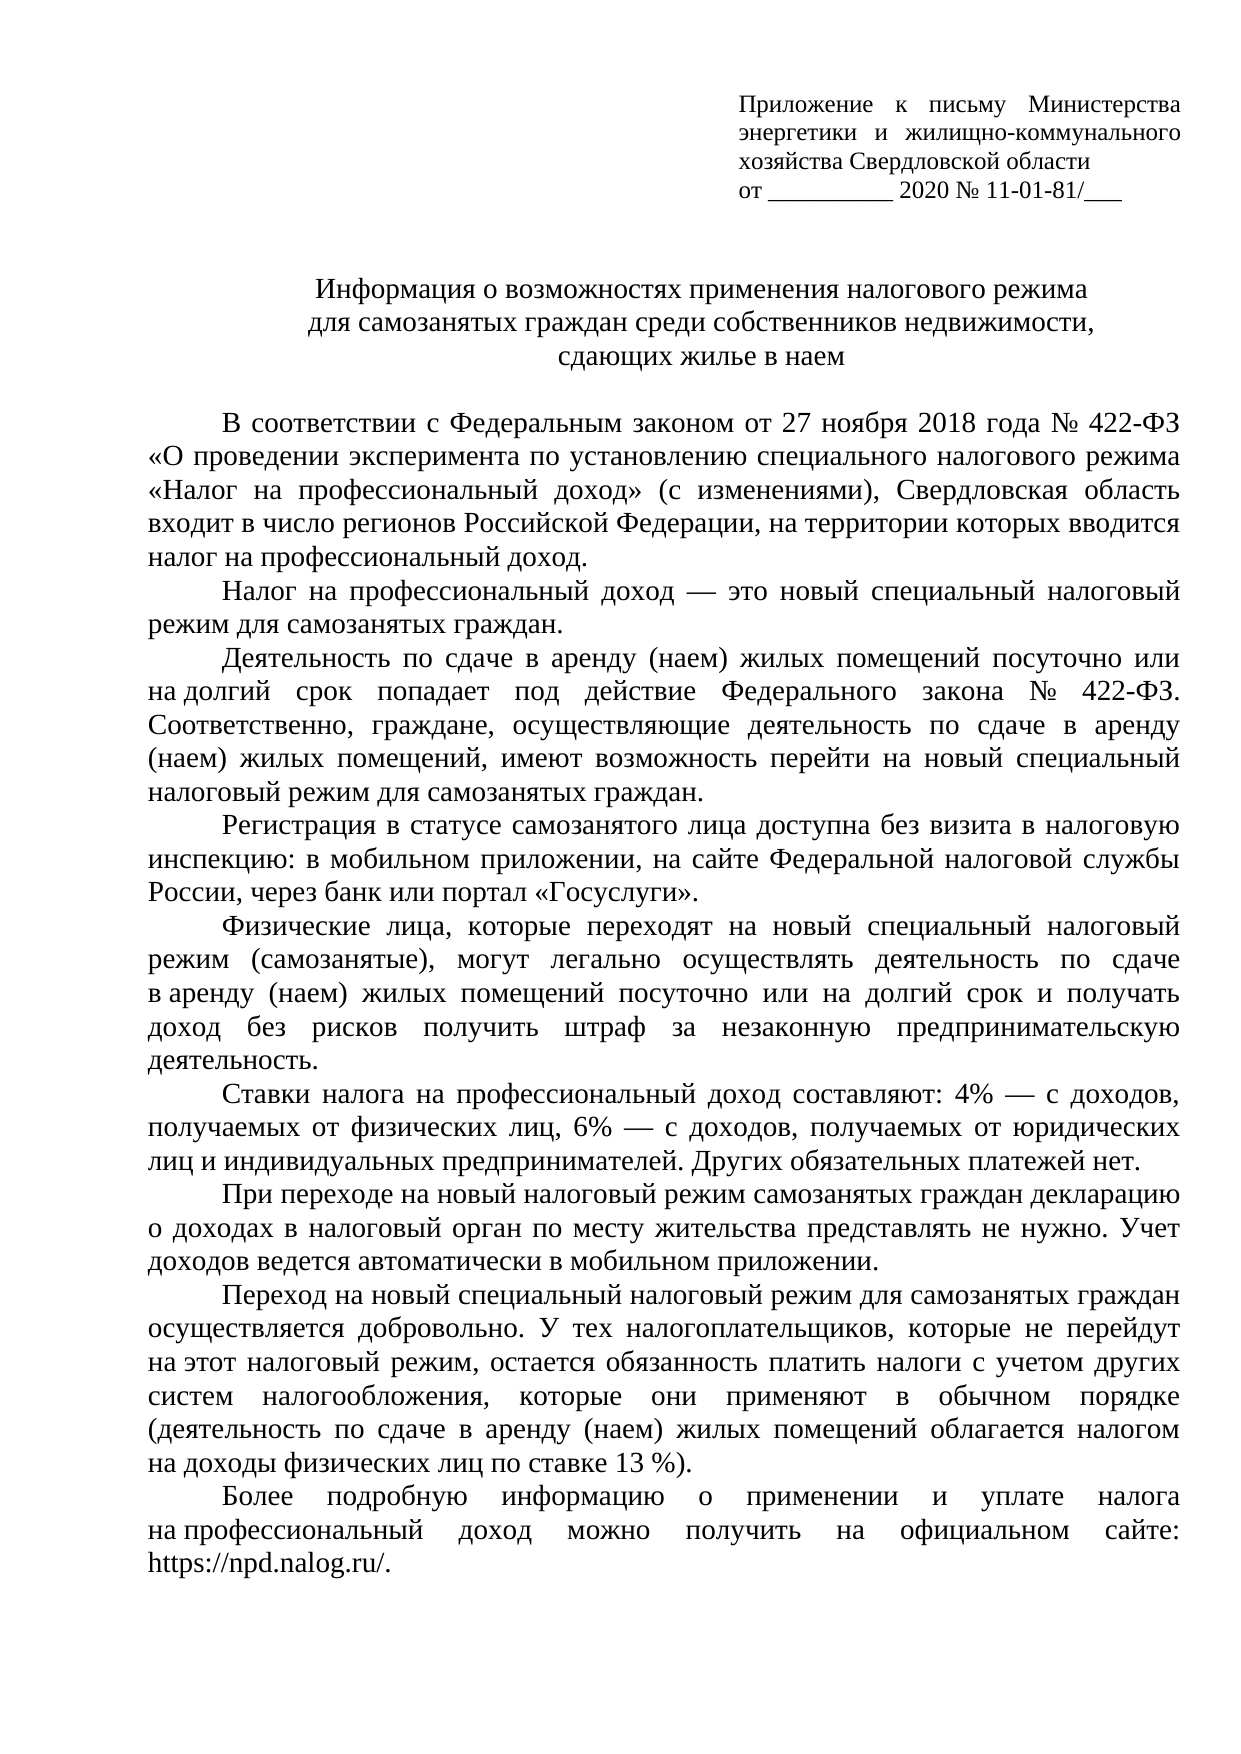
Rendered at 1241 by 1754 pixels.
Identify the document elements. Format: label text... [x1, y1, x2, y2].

text При переходе на новый налоговый режим самозанятых граждан декларацию о доходах в налоговый орган по месту жительства представлять не нужно. Учет доходов ведется автоматически в мобильном приложении. [148, 1176, 1181, 1277]
text В соответствии с Федеральным законом от 27 ноября 2018 года № 422-ФЗ «О проведении эксперимента по установлению специального налогового режима «Налог на профессиональный доход» (с изменениями), Свердловская область входит в число регионов Российской Федерации, на территории которых вводится налог на профессиональный доход. [148, 405, 1181, 573]
text Информация о возможностях применения налогового режима [148, 271, 1181, 304]
text Физические лица, которые переходят на новый специальный налоговый режим (самозанятые), могут легально осуществлять деятельность по сдаче в аренду (наем) жилых помещений посуточно или на долгий срок и получать доход без рисков получить штраф за незаконную предпринимательскую деятельность. [148, 908, 1181, 1076]
text сдающих жилье в наем [148, 338, 1181, 371]
text от __________ 2020 № 11-01-81/___ [738, 175, 1181, 204]
text для самозанятых граждан среди собственников недвижимости, [148, 304, 1181, 338]
text Деятельность по сдаче в аренду (наем) жилых помещений посуточно или на долгий срок попадает под действие Федерального закона № 422-ФЗ. Соответственно, граждане, осуществляющие деятельность по сдаче в аренду (наем) жилых помещений, имеют возможность перейти на новый специальный налоговый режим для самозанятых граждан. [148, 640, 1181, 807]
text Переход на новый специальный налоговый режим для самозанятых граждан осуществляется добровольно. У тех налогоплательщиков, которые не перейдут на этот налоговый режим, остается обязанность платить налоги с учетом других систем налогообложения, которые они применяют в обычном порядке (деятельность по сдаче в аренду (наем) жилых помещений облагается налогом на доходы физических лиц по ставке 13 %). [148, 1277, 1181, 1478]
text Налог на профессиональный доход — это новый специальный налоговый режим для самозанятых граждан. [148, 573, 1181, 640]
text Более подробную информацию о применении и уплате налога на профессиональный доход можно получить на официальном сайте: https://npd.nalog.ru/. [148, 1478, 1181, 1579]
text Ставки налога на профессиональный доход составляют: 4% — с доходов, получаемых от физических лиц, 6% — с доходов, получаемых от юридических лиц и индивидуальных предпринимателей. Других обязательных платежей нет. [148, 1076, 1181, 1176]
text Приложение к письму Министерства энергетики и жилищно-коммунального хозяйства Свердловской области [738, 89, 1181, 175]
text Регистрация в статусе самозанятого лица доступна без визита в налоговую инспекцию: в мобильном приложении, на сайте Федеральной налоговой службы России, через банк или портал «Госуслуги». [148, 807, 1181, 908]
